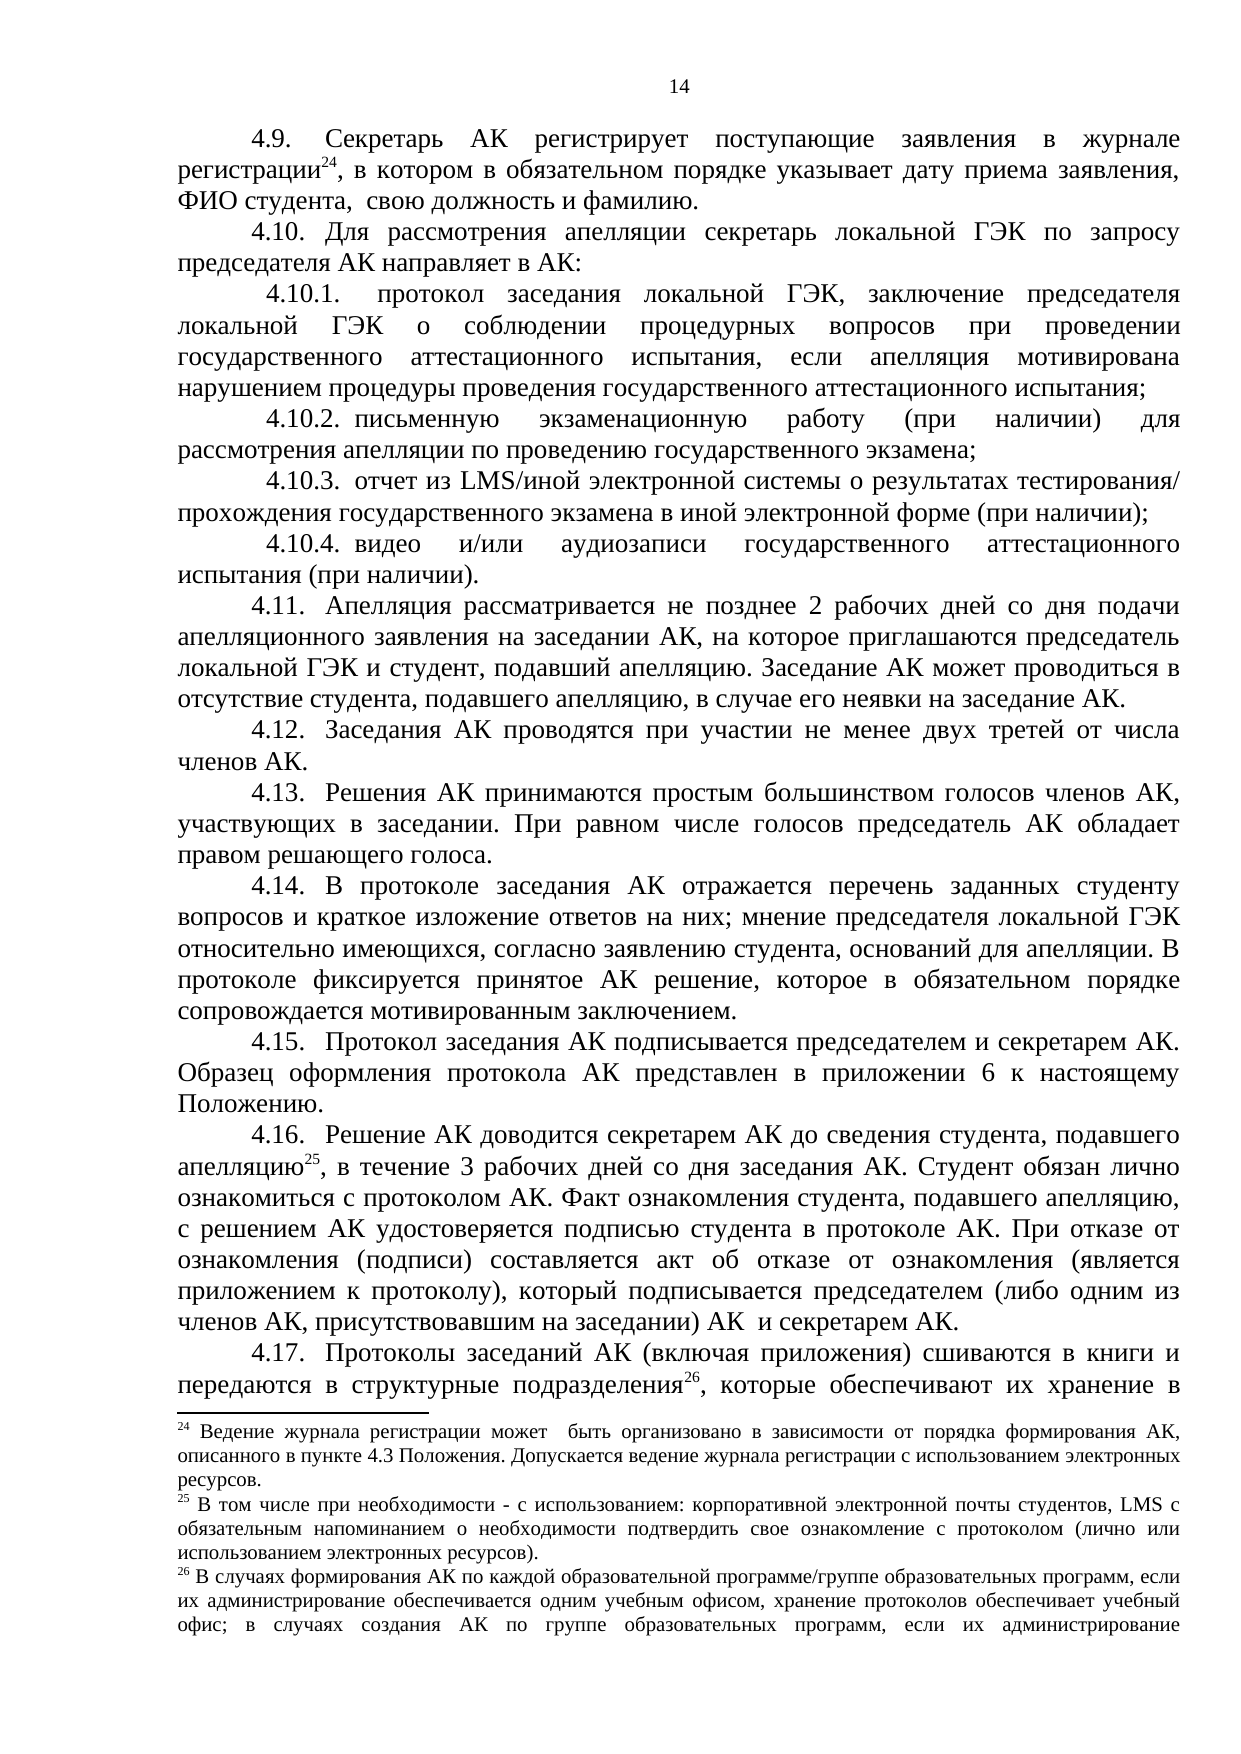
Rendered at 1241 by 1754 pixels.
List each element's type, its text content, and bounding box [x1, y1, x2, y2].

list Решения АК принимаются простым большинством голосов членов АК, участвующих в заседании. При равном числе голосов председатель АК обладает правом решающего голоса. [177, 776, 1181, 869]
list протокол заседания локальной ГЭК, заключение председателя локальной ГЭК о соблюдении процедурных вопросов при проведении государственного аттестационного испытания, если апелляция мотивирована нарушением процедуры проведения государственного аттестационного испытания; [177, 278, 1181, 402]
list отчет из LMS/иной электронной системы о результатах тестирования/ прохождения государственного экзамена в иной электронной форме (при наличии); [177, 464, 1181, 527]
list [177, 1337, 1181, 1399]
list письменную экзаменационную работу (при наличии) для рассмотрения апелляции по проведению государственного экзамена; [177, 402, 1181, 464]
list Апелляция рассматривается не позднее 2 рабочих дней со дня подачи апелляционного заявления на заседании АК, на которое приглашаются председатель локальной ГЭК и студент, подавший апелляцию. Заседание АК может проводиться в отсутствие студента, подавшего апелляцию, в случае его неявки на заседание АК. [177, 589, 1181, 714]
list Для рассмотрения апелляции секретарь локальной ГЭК по запросу председателя АК направляет в АК: [177, 215, 1181, 278]
list Решение АК доводится секретарем АК до сведения студента, подавшего апелляцию, в течение 3 рабочих дней со дня заседания АК. Студент обязан лично ознакомиться с протоколом АК. Факт ознакомления студента, подавшего апелляцию, с решением АК удостоверяется подписью студента в протоколе АК. При отказе от ознакомления (подписи) составляется акт об отказе от ознакомления (является приложением к протоколу), который подписывается председателем (либо одним из членов АК, присутствовавшим на заседании) АК и секретарем АК. [177, 1118, 1181, 1337]
list В протоколе заседания АК отражается перечень заданных студенту вопросов и краткое изложение ответов на них; мнение председателя локальной ГЭК относительно имеющихся, согласно заявлению студента, оснований для апелляции. В протоколе фиксируется принятое АК решение, которое в обязательном порядке сопровождается мотивированным заключением. [177, 869, 1181, 1025]
list Заседания АК проводятся при участии не менее двух третей от числа членов АК. [177, 714, 1181, 776]
list Секретарь АК регистрирует поступающие заявления в журнале регистрации, в котором в обязательном порядке указывает дату приема заявления, ФИО студента, свою должность и фамилию. [177, 122, 1181, 215]
list Протокол заседания АК подписывается председателем и секретарем АК. Образец оформления протокола АК представлен в приложении 6 к настоящему Положению. [177, 1025, 1181, 1118]
list видео и/или аудиозаписи государственного аттестационного испытания (при наличии). [177, 527, 1181, 589]
